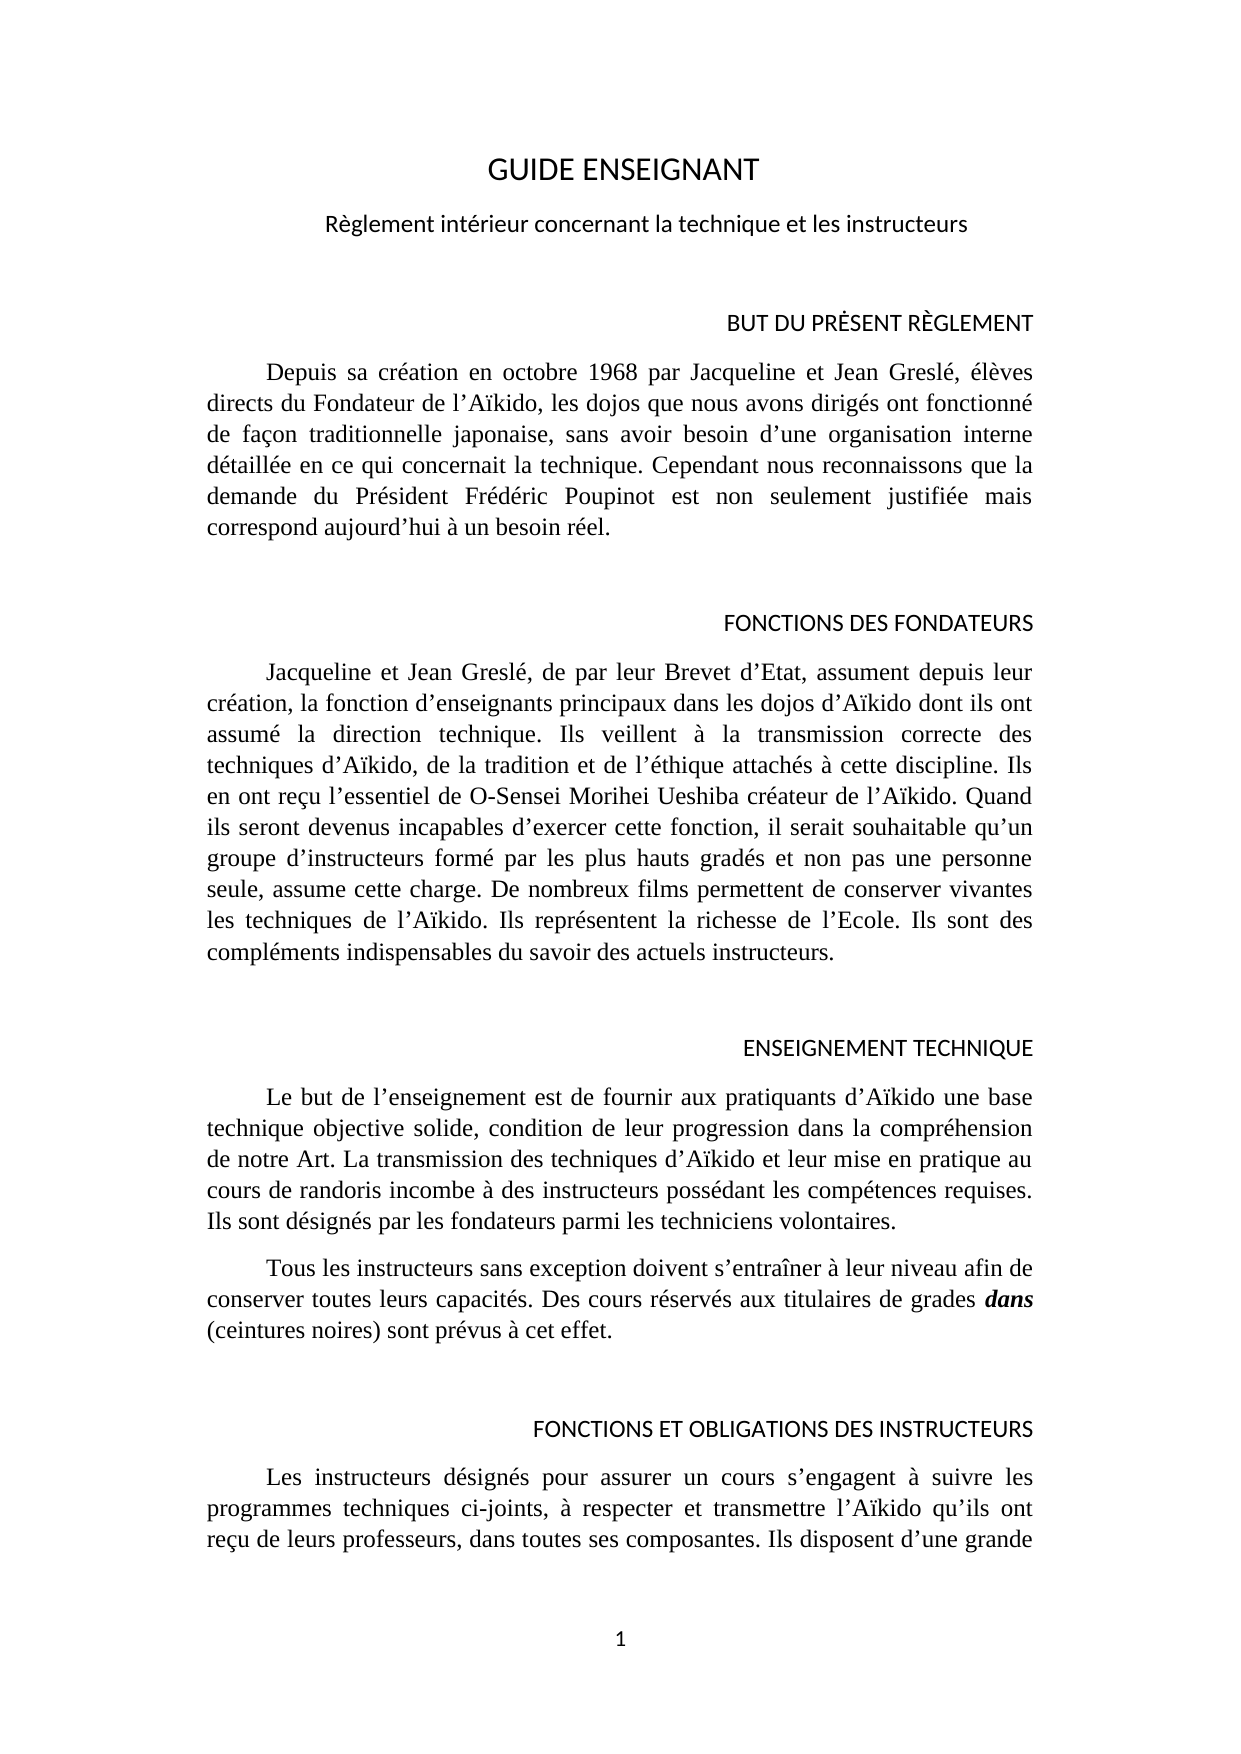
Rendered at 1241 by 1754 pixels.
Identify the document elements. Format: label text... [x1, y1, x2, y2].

text Jacqueline et Jean Greslé, de par leur Brevet d’Etat, assument depuis leur création, la fonction d’enseignants principaux dans les dojos d’Aïkido dont ils ont assumé la direction technique. Ils veillent à la transmission correcte des techniques d’Aïkido, de la tradition et de l’éthique attachés à cette discipline. Ils en ont reçu l’essentiel de O-Sensei Morihei Ueshiba créateur de l’Aïkido. Quand ils seront devenus incapables d’exercer cette fonction, il serait souhaitable qu’un groupe d’instructeurs formé par les plus hauts gradés et non pas une personne seule, assume cette charge. De nombreux films permettent de conserver vivantes les techniques de l’Aïkido. Ils représentent la richesse de l’Ecole. Ils sont des compléments indispensables du savoir des actuels instructeurs. [207, 657, 1033, 965]
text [207, 1462, 1033, 1553]
text Le but de l’enseignement est de fournir aux pratiquants d’Aïkido une base technique objective solide, condition de leur progression dans la compréhension de notre Art. La transmission des techniques d’Aïkido et leur mise en pratique au cours de randoris incombe à des instructeurs possédant les compétences requises. Ils sont désignés par les fondateurs parmi les techniciens volontaires. [207, 1082, 1033, 1234]
text BUT DU PRĖSENT RÈGLEMENT [207, 307, 1033, 338]
text GUIDE ENSEIGNANT [148, 148, 1093, 188]
text FONCTIONS DES FONDATEURS [207, 608, 1033, 638]
text Règlement intérieur concernant la technique et les instructeurs [148, 208, 1093, 239]
text ENSEIGNEMENT TECHNIQUE [207, 1032, 1033, 1062]
text FONCTIONS ET OBLIGATIONS DES INSTRUCTEURS [207, 1413, 1033, 1443]
text Tous les instructeurs sans exception doivent s’entraîner à leur niveau afin de conserver toutes leurs capacités. Des cours réservés aux titulaires de grades dans (ceintures noires) sont prévus à cet effet. [207, 1253, 1033, 1344]
text Depuis sa création en octobre 1968 par Jacqueline et Jean Greslé, élèves directs du Fondateur de l’Aïkido, les dojos que nous avons dirigés ont fonctionné de façon traditionnelle japonaise, sans avoir besoin d’une organisation interne détaillée en ce qui concernait la technique. Cependant nous reconnaissons que la demande du Président Frédéric Poupinot est non seulement justifiée mais correspond aujourd’hui à un besoin réel. [207, 357, 1033, 541]
